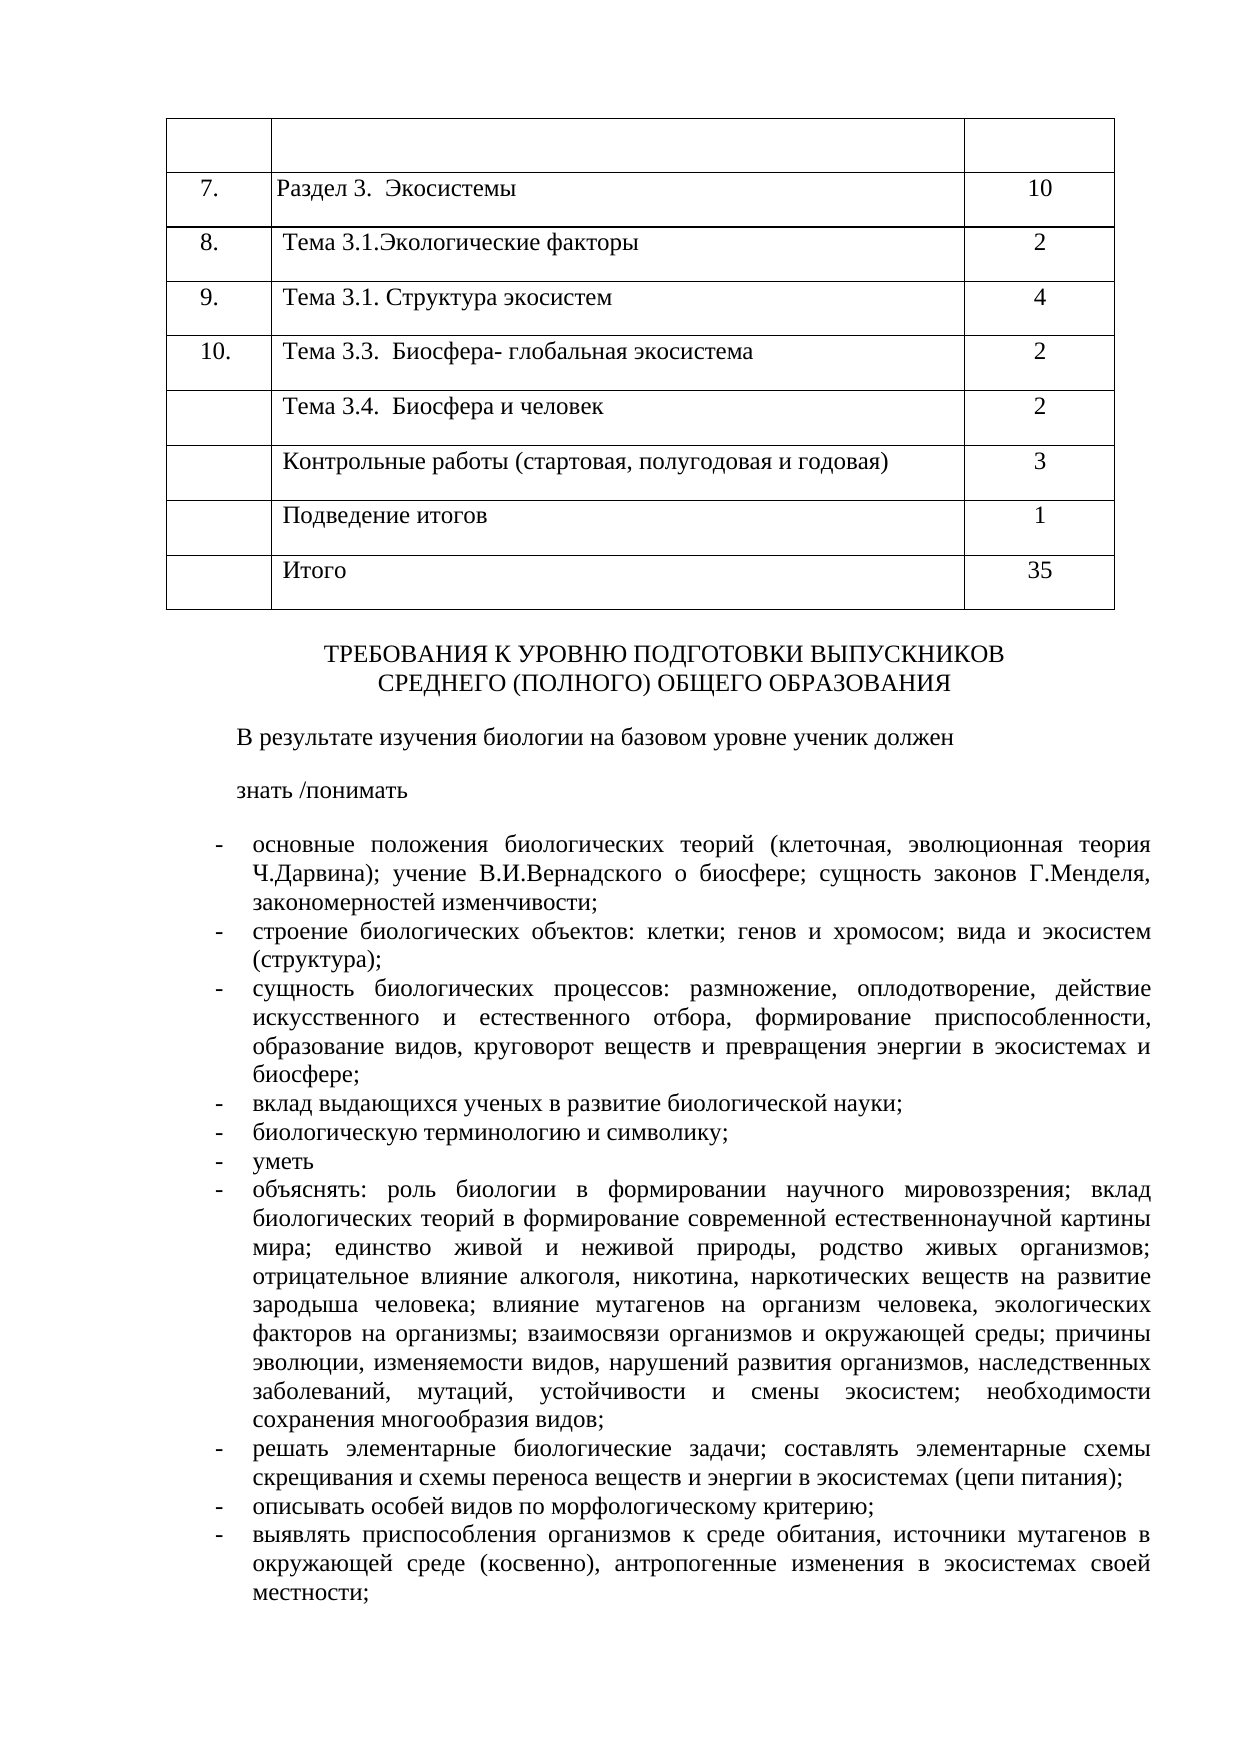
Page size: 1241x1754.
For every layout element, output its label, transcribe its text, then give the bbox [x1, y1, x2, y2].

table_cell Контрольные работы (стартовая, полугодовая и годовая) [272, 446, 964, 499]
list уметь [215, 1146, 1152, 1174]
table_cell 4 [965, 119, 1114, 172]
list строение биологических объектов: клетки; генов и хромосом; вида и экосистем (структура); [215, 916, 1152, 973]
table_cell [167, 391, 271, 445]
table_cell 10 [965, 173, 1114, 226]
table_cell Итого [272, 556, 964, 609]
table_cell [167, 556, 271, 609]
table_cell Подведение итогов [272, 501, 964, 554]
table_cell Тема 3.4. Биосфера и человек [272, 391, 964, 445]
list объяснять: роль биологии в формировании научного мировоззрения; вклад биологических теорий в формирование современной естественнонаучной картины мира; единство живой и неживой природы, родство живых организмов; отрицательное влияние алкоголя, никотина, наркотических веществ на развитие зародыша человека; влияние мутагенов на организм человека, экологических факторов на организмы; взаимосвязи организмов и окружающей среды; причины эволюции, изменяемости видов, нарушений развития организмов, наследственных заболеваний, мутаций, устойчивости и смены экосистем; необходимости сохранения многообразия видов; [215, 1174, 1152, 1433]
table_cell Тема 3.3. Биосфера- глобальная экосистема [272, 336, 964, 390]
table_cell 3 [965, 446, 1114, 499]
table_cell 2 [965, 228, 1114, 281]
text СРЕДНЕГО (ПОЛНОГО) ОБЩЕГО ОБРАЗОВАНИЯ [177, 668, 1152, 697]
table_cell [272, 119, 964, 172]
list основные положения биологических теорий (клеточная, эволюционная теория Ч.Дарвина); учение В.И.Вернадского о биосфере; сущность законов Г.Менделя, закономерностей изменчивости; [215, 829, 1152, 916]
list решать элементарные биологические задачи; составлять элементарные схемы скрещивания и схемы переноса веществ и энергии в экосистемах (цепи питания); [215, 1433, 1152, 1491]
list сущность биологических процессов: размножение, оплодотворение, действие искусственного и естественного отбора, формирование приспособленности, образование видов, круговорот веществ и превращения энергии в экосистемах и биосфере; [215, 973, 1152, 1088]
table_cell [167, 228, 271, 281]
text знать /понимать [177, 776, 1152, 804]
table_cell [167, 119, 271, 172]
table_cell [167, 282, 271, 335]
table_cell [167, 336, 271, 390]
table_cell Тема 3.1.Экологические факторы [272, 228, 964, 281]
table_cell Раздел 3. Экосистемы [272, 173, 964, 226]
table_cell Тема 3.1. Структура экосистем [272, 282, 964, 335]
table_cell 2 [965, 336, 1114, 390]
table_cell 4 [965, 282, 1114, 335]
text В результате изучения биологии на базовом уровне ученик должен [177, 722, 1152, 751]
table_cell 2 [965, 391, 1114, 445]
list вклад выдающихся ученых в развитие биологической науки; [215, 1088, 1152, 1117]
list биологическую терминологию и символику; [215, 1117, 1152, 1146]
list описывать особей видов по морфологическому критерию; [215, 1491, 1152, 1519]
table_cell 35 [965, 556, 1114, 609]
list выявлять приспособления организмов к среде обитания, источники мутагенов в окружающей среде (косвенно), антропогенные изменения в экосистемах своей местности; [215, 1519, 1152, 1606]
table_cell [167, 446, 271, 499]
subtitle ТРЕБОВАНИЯ К УРОВНЮ ПОДГОТОВКИ ВЫПУСКНИКОВ [177, 639, 1152, 668]
table_cell 1 [965, 501, 1114, 554]
table_cell [167, 173, 271, 226]
table_cell [167, 501, 271, 554]
